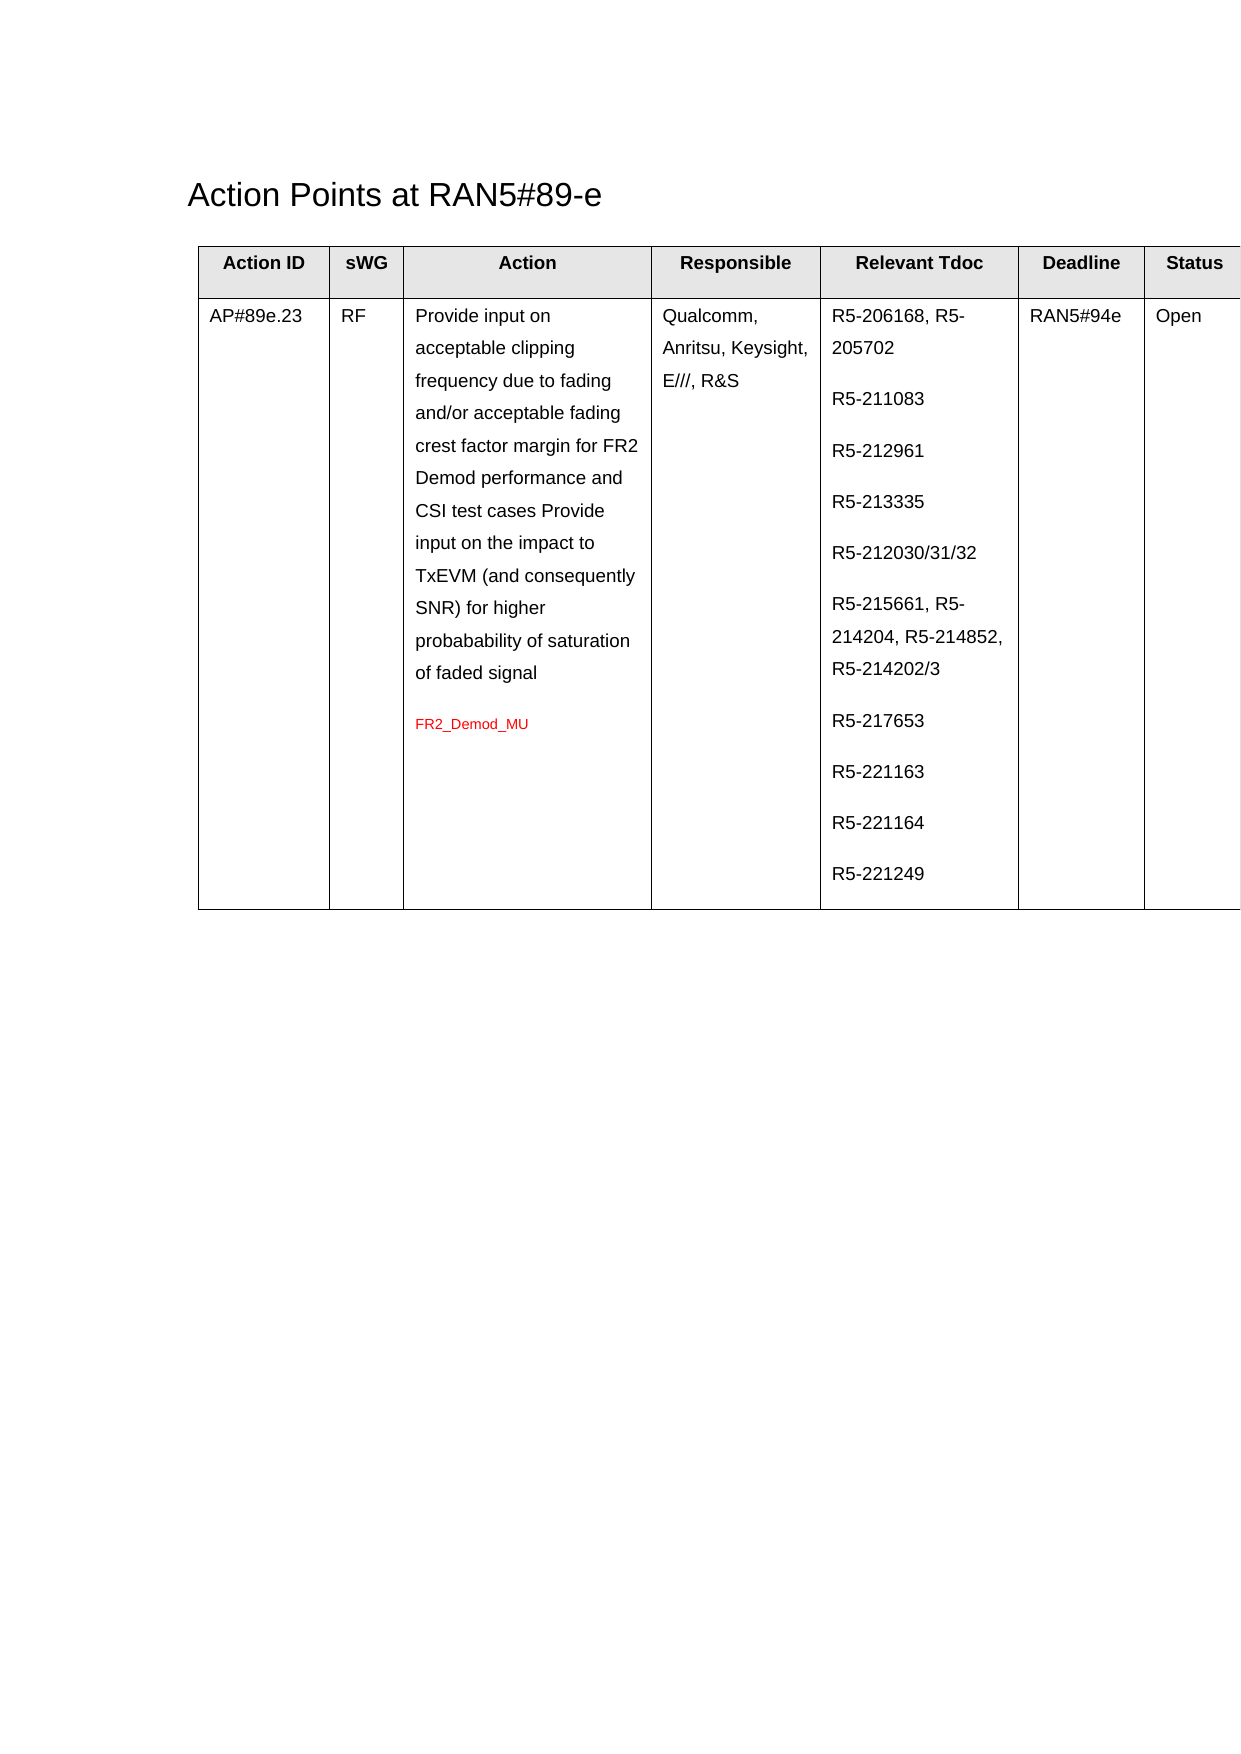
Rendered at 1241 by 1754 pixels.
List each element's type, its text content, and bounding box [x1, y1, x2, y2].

table_header Deadline [1019, 247, 1144, 298]
table_cell Provide input on acceptable clipping frequency due to fading and/or acceptable fading crest factor margin for FR2 Demod performance and CSI test cases Provide input on the impact to TxEVM (and consequently SNR) for higher probabability of saturation of faded signal FR2_Demod_MU [404, 299, 651, 909]
table_header sWG [330, 247, 403, 298]
table_header Action ID [199, 247, 329, 298]
table_header Action [404, 247, 651, 298]
table_cell RF [330, 299, 403, 909]
table_cell Qualcomm, Anritsu, Keysight, E///, R&S [652, 299, 820, 909]
table_header Relevant Tdoc [821, 247, 1018, 298]
table_header Responsible [652, 247, 820, 298]
subtitle Action Points at RAN5#89-e [187, 162, 1053, 227]
table_cell RAN5#94e [1019, 299, 1144, 909]
table_cell Open [1145, 299, 1240, 909]
table_cell AP#89e.23 [199, 299, 329, 909]
table_header Status [1145, 247, 1240, 298]
table_cell R5-206168, R5-205702 R5-211083 R5-212961 R5-213335 R5-212030/31/32 R5-215661, R5-214204, R5-214852, R5-214202/3 R5-217653 R5-221163 R5-221164 R5-221249 [821, 299, 1018, 909]
